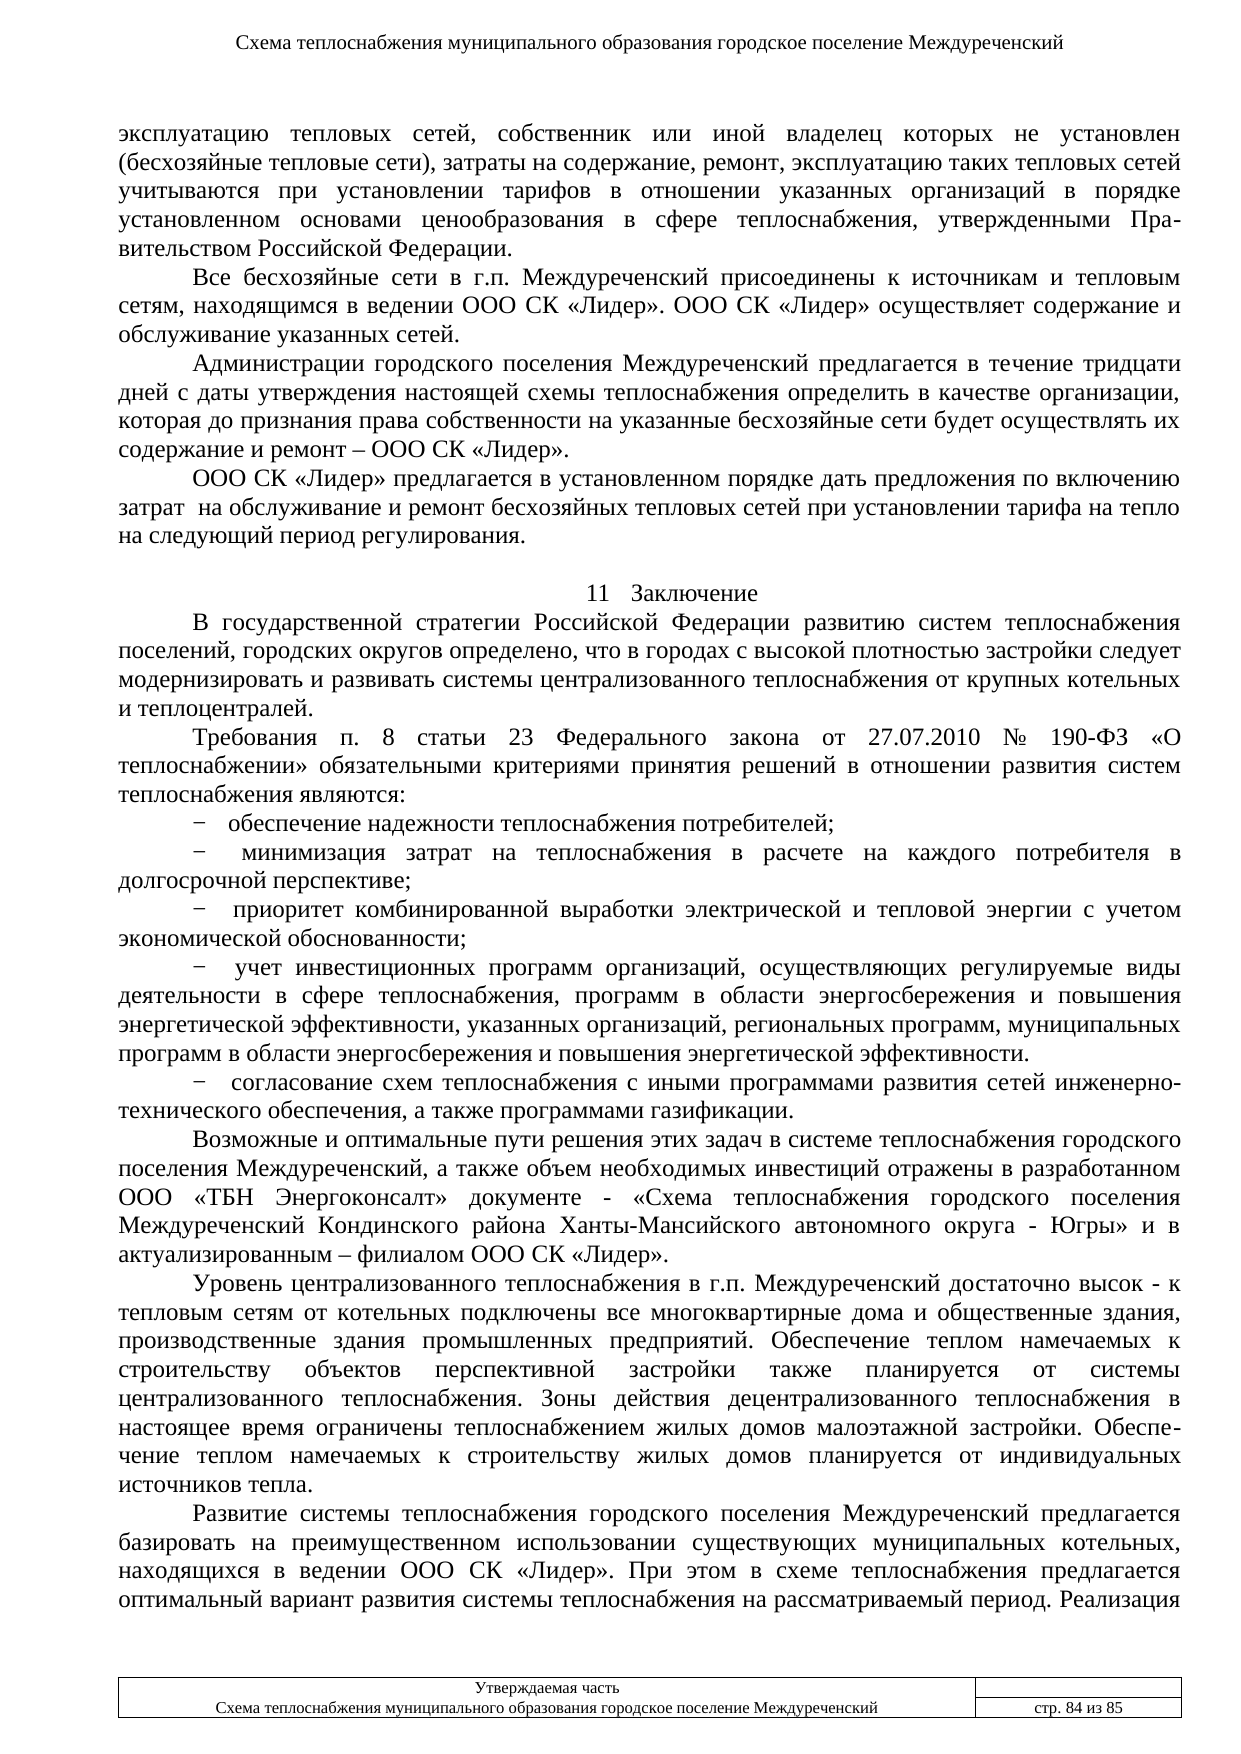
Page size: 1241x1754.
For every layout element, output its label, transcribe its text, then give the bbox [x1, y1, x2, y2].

text ООО СК «Лидер» предлагается в установленном порядке дать предложения по включению затрат на обслуживание и ремонт бесхозяйных тепловых сетей при установлении тарифа на тепло на следующий период регулирования. [118, 463, 1181, 549]
text приоритет комбинированной выработки электрической и тепловой энергии с учетом экономической обоснованности; [118, 894, 1181, 952]
text учет инвестиционных программ организаций, осуществляющих регулируемые виды деятельности в сфере теплоснабжения, программ в области энергосбережения и повышения энергетической эффективности, указанных организаций, региональных программ, муниципальных программ в области энергосбережения и повышения энергетической эффективности. [118, 952, 1181, 1067]
text В государственной стратегии Российской Федерации развитию систем теплоснабжения поселений, городских округов определено, что в городах с высокой плотностью застройки следует модернизировать и развивать системы централизованного теплоснабжения от крупных котельных и теплоцентралей. [118, 607, 1181, 722]
text согласование схем теплоснабжения с иными программами развития сетей инженерно-технического обеспечения, а также программами газификации. [118, 1067, 1181, 1124]
text Все бесхозяйные сети в г.п. Междуреченский присоединены к источникам и тепловым сетям, находящимся в ведении ООО СК «Лидер». ООО СК «Лидер» осуществляет содержание и обслуживание указанных сетей. [118, 262, 1181, 348]
text Требования п. 8 статьи 23 Федерального закона от 27.07.2010 № 190-ФЗ «О теплоснабжении» обязательными критериями принятия решений в отношении развития систем теплоснабжения являются: [118, 722, 1181, 808]
text обеспечение надежности теплоснабжения потребителей; [118, 808, 1181, 837]
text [118, 118, 1181, 262]
subtitle Заключение [162, 578, 1181, 607]
text Возможные и оптимальные пути решения этих задач в системе теплоснабжения городского поселения Междуреченский, а также объем необходимых инвестиций отражены в разработанном ООО «ТБН Энергоконсалт» документе - «Схема теплоснабжения городского поселения Междуреченский Кондинского района Ханты-Мансийского автономного округа - Югры» и в актуализированным – филиалом ООО СК «Лидер». [118, 1124, 1181, 1268]
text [118, 1498, 1181, 1613]
text Уровень централизованного теплоснабжения в г.п. Междуреченский достаточно высок - к тепловым сетям от котельных подключены все многоквартирные дома и общественные здания, производственные здания промышленных предприятий. Обеспечение теплом намечаемых к строительству объектов перспективной застройки также планируется от системы централизованного теплоснабжения. Зоны действия децентрализованного теплоснабжения в настоящее время ограничены теплоснабжением жилых домов малоэтажной застройки. Обеспечение теплом намечаемых к строительству жилых домов планируется от индивидуальных источников тепла. [118, 1268, 1181, 1498]
text Администрации городского поселения Междуреченский предлагается в течение тридцати дней с даты утверждения настоящей схемы теплоснабжения определить в качестве организации, которая до признания права собственности на указанные бесхозяйные сети будет осуществлять их содержание и ремонт – ООО СК «Лидер». [118, 348, 1181, 463]
text минимизация затрат на теплоснабжения в расчете на каждого потребителя в долгосрочной перспективе; [118, 837, 1181, 894]
